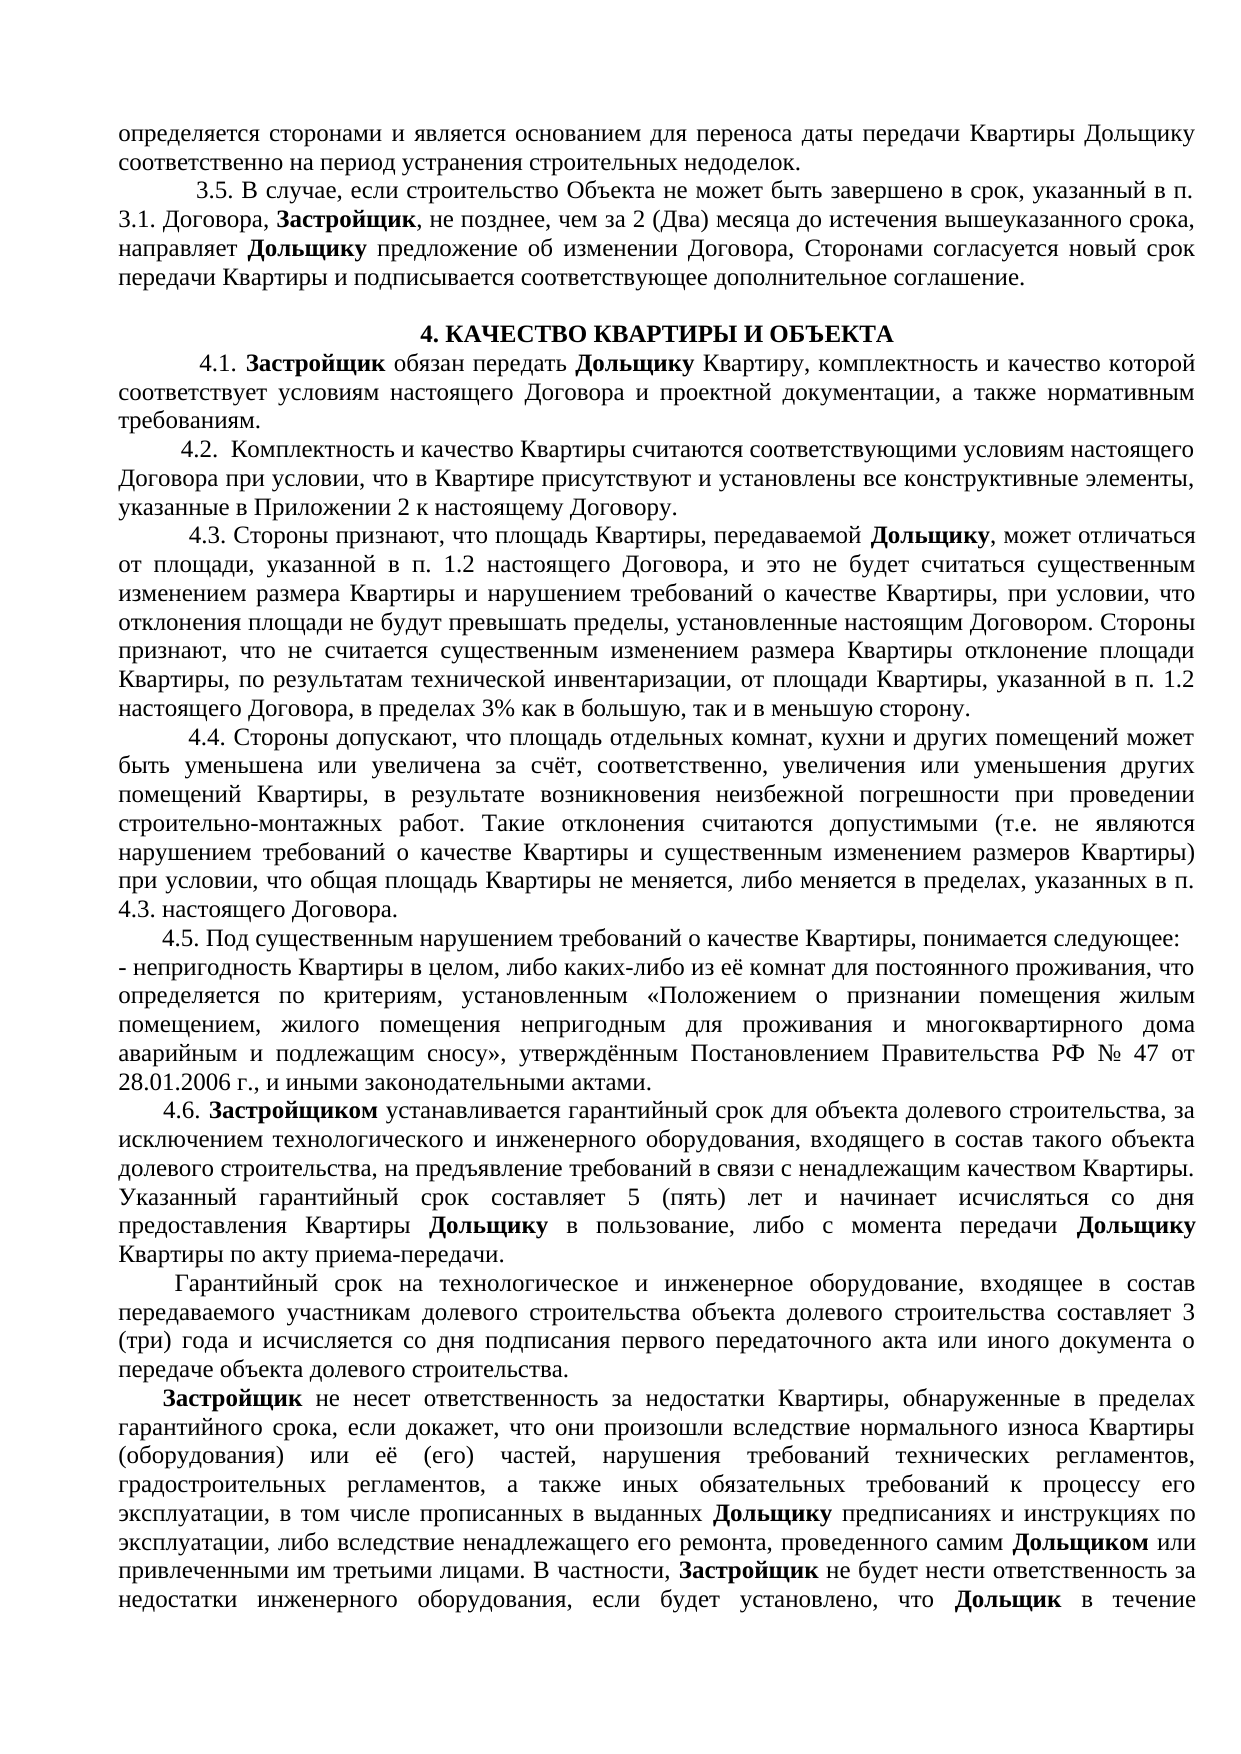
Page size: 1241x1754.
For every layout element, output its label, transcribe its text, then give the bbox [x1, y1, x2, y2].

text 3.5. В случае, если строительство Объекта не может быть завершено в срок, указанный в п. 3.1. Договора, Застройщик, не позднее, чем за 2 (Два) месяца до истечения вышеуказанного срока, направляет Дольщику предложение об изменении Договора, Сторонами согласуется новый срок передачи Квартиры и подписывается соответствующее дополнительное соглашение. [118, 176, 1196, 291]
text 4.1. Застройщик обязан передать Дольщику Квартиру, комплектность и качество которой соответствует условиям настоящего Договора и проектной документации, а также нормативным требованиям. [118, 348, 1196, 434]
text 4.6. Застройщиком устанавливается гарантийный срок для объекта долевого строительства, за исключением технологического и инженерного оборудования, входящего в состав такого объекта долевого строительства, на предъявление требований в связи с ненадлежащим качеством Квартиры. Указанный гарантийный срок составляет 5 (пять) лет и начинает исчисляться со дня предоставления Квартиры Дольщику в пользование, либо с момента передачи Дольщику Квартиры по акту приема-передачи. [118, 1096, 1196, 1268]
text 4.2. Комплектность и качество Квартиры считаются соответствующими условиям настоящего Договора при условии, что в Квартире присутствуют и установлены все конструктивные элементы, указанные в Приложении 2 к настоящему Договору. [118, 434, 1196, 521]
text 4.5. Под существенным нарушением требований о качестве Квартиры, понимается следующее: [118, 923, 1196, 952]
text - непригодность Квартиры в целом, либо каких-либо из её комнат для постоянного проживания, что определяется по критериям, установленным «Положением о признании помещения жилым помещением, жилого помещения непригодным для проживания и многоквартирного дома аварийным и подлежащим сносу», утверждённым Постановлением Правительства РФ № 47 от 28.01.2006 г., и иными законодательными актами. [118, 952, 1196, 1096]
text 4.4. Стороны допускают, что площадь отдельных комнат, кухни и других помещений может быть уменьшена или увеличена за счёт, соответственно, увеличения или уменьшения других помещений Квартиры, в результате возникновения неизбежной погрешности при проведении строительно-монтажных работ. Такие отклонения считаются допустимыми (т.е. не являются нарушением требований о качестве Квартиры и существенным изменением размеров Квартиры) при условии, что общая площадь Квартиры не меняется, либо меняется в пределах, указанных в п. 4.3. настоящего Договора. [118, 722, 1196, 923]
text 4.3. Стороны признают, что площадь Квартиры, передаваемой Дольщику, может отличаться от площади, указанной в п. 1.2 настоящего Договора, и это не будет считаться существенным изменением размера Квартиры и нарушением требований о качестве Квартиры, при условии, что отклонения площади не будут превышать пределы, установленные настоящим Договором. Стороны признают, что не считается существенным изменением размера Квартиры отклонение площади Квартиры, по результатам технической инвентаризации, от площади Квартиры, указанной в п. 1.2 настоящего Договора, в пределах 3% как в большую, так и в меньшую сторону. [118, 521, 1196, 722]
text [118, 118, 1196, 176]
text 4. КАЧЕСТВО КВАРТИРЫ И ОБЪЕКТА [118, 319, 1196, 348]
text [118, 1383, 1196, 1613]
text Гарантийный срок на технологическое и инженерное оборудование, входящее в состав передаваемого участникам долевого строительства объекта долевого строительства составляет 3 (три) года и исчисляется со дня подписания первого передаточного акта или иного документа о передаче объекта долевого строительства. [118, 1268, 1196, 1383]
